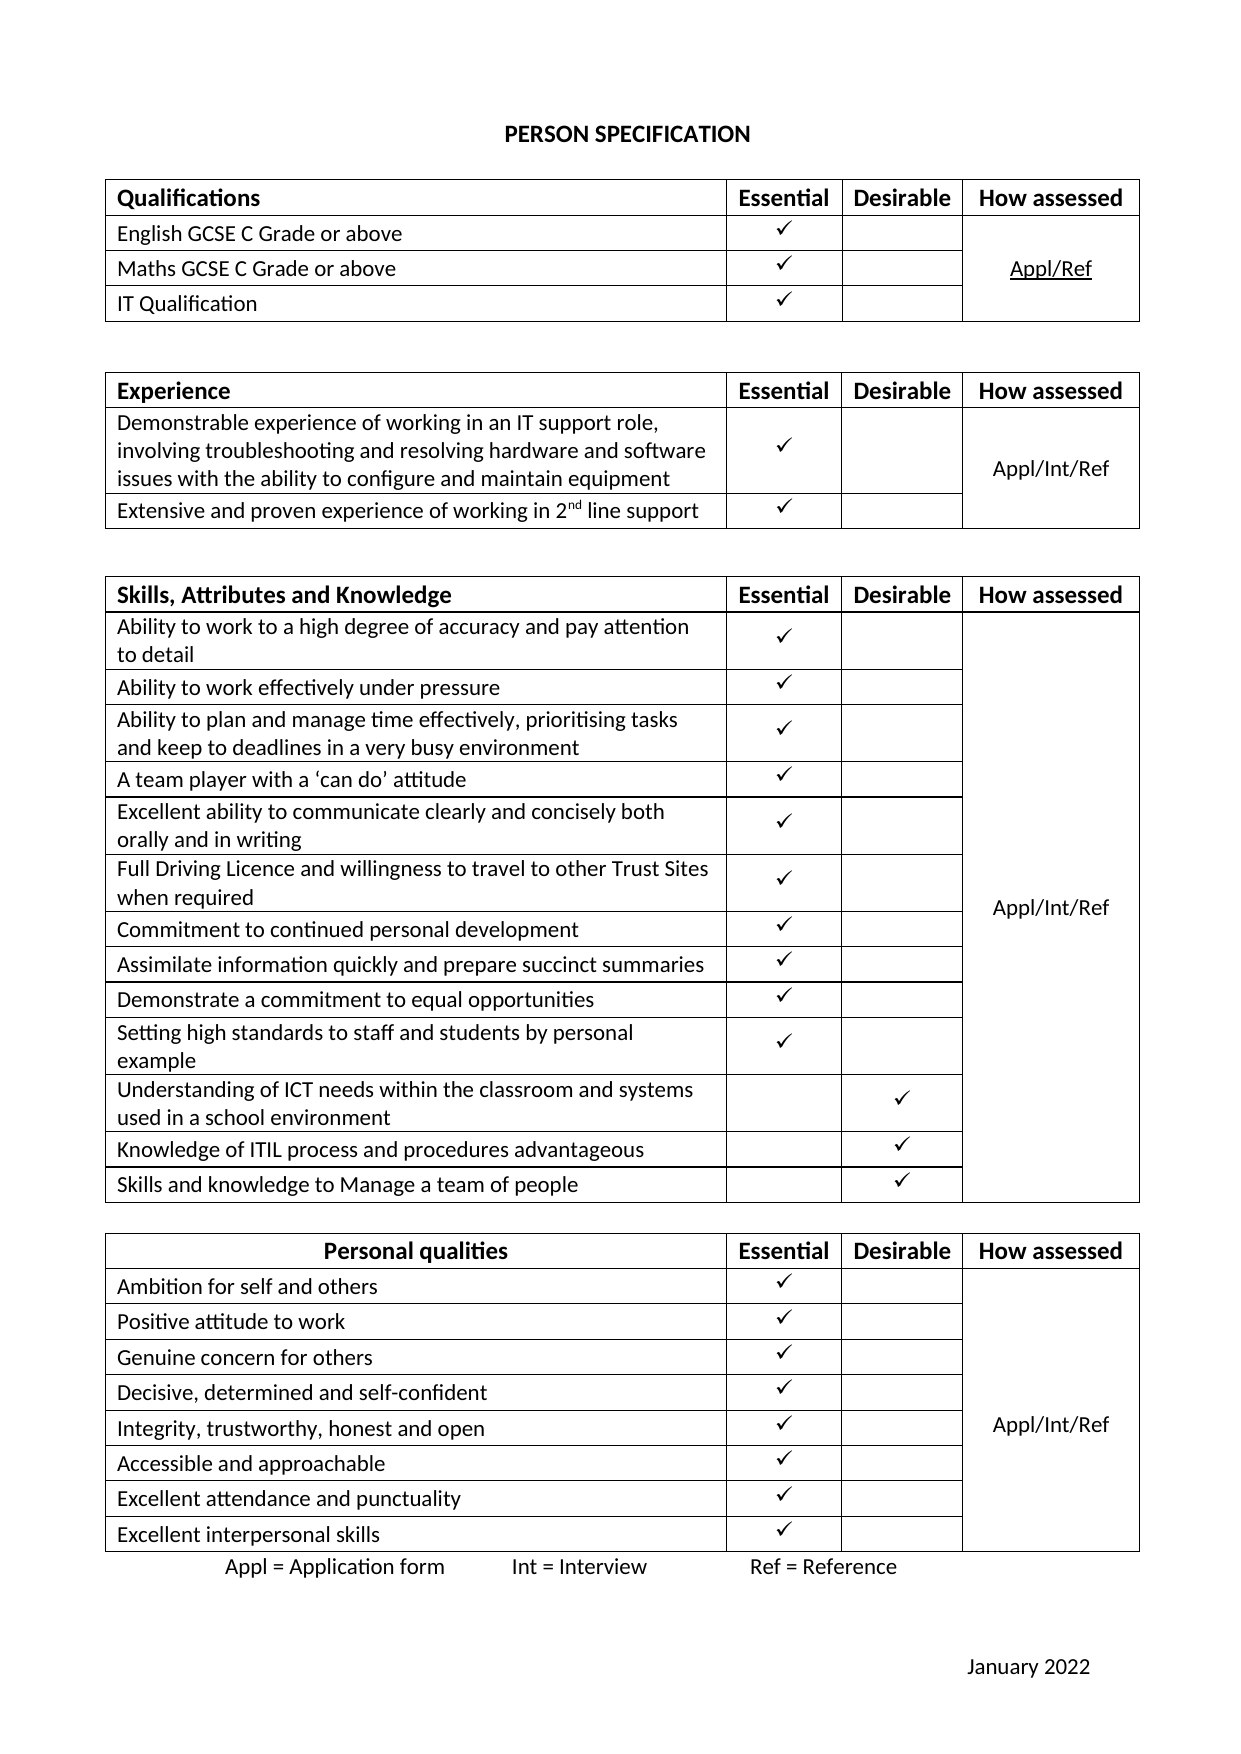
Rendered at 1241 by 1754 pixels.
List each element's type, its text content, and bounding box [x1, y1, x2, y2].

table_cell [727, 855, 841, 911]
table_cell [842, 762, 962, 796]
table_cell [727, 1340, 841, 1374]
table_cell [842, 1375, 962, 1409]
table_header Personal qualities [106, 1234, 726, 1268]
table_cell Appl/Int/Ref [963, 1269, 1139, 1551]
table_cell [842, 1411, 962, 1445]
table_cell Decisive, determined and self-confident [106, 1375, 726, 1409]
table_header Essential [727, 577, 841, 611]
table_cell [842, 494, 962, 528]
table_cell [842, 1517, 962, 1551]
table_cell [842, 947, 962, 981]
table_header How assessed [963, 373, 1139, 407]
table_cell [727, 1018, 841, 1074]
table_cell Knowledge of ITIL process and procedures advantageous [106, 1132, 726, 1166]
table_cell Demonstrate a commitment to equal opportunities [106, 983, 726, 1017]
table_cell [727, 705, 841, 761]
table_cell [727, 494, 841, 528]
table_cell [842, 613, 962, 668]
table_cell [727, 947, 841, 981]
table_cell Excellent attendance and punctuality [106, 1481, 726, 1516]
table_cell Accessible and approachable [106, 1446, 726, 1480]
table_cell English GCSE C Grade or above [106, 216, 726, 250]
table_header How assessed [963, 1234, 1139, 1268]
table_cell [842, 1304, 962, 1339]
table_cell [727, 1411, 841, 1445]
table_cell IT Qualification [106, 286, 726, 321]
table_cell [842, 855, 962, 911]
table_cell [842, 408, 962, 492]
text PERSON SPECIFICATION [165, 118, 1090, 149]
table_cell Demonstrable experience of working in an IT support role, involving troubleshooting and resolving hardware and software issues with the ability to configure and maintain equipment [106, 408, 726, 492]
table_cell Appl/Int/Ref [963, 408, 1139, 528]
table_header Desirable [842, 577, 962, 611]
table_cell [842, 705, 962, 761]
table_cell Ability to work effectively under pressure [106, 670, 726, 704]
table_cell Ability to work to a high degree of accuracy and pay attention to detail [106, 613, 726, 668]
table_cell [843, 286, 962, 321]
table_header Essential [727, 373, 841, 407]
table_cell Full Driving Licence and willingness to travel to other Trust Sites when required [106, 855, 726, 911]
table_cell Positive attitude to work [106, 1304, 726, 1339]
table_cell [843, 216, 962, 250]
table_cell [842, 1446, 962, 1480]
table_cell [727, 1269, 841, 1303]
table_header Experience [106, 373, 726, 407]
text Appl = Application form Int = Interview Ref = Reference [150, 1552, 1090, 1580]
table_header Desirable [842, 1234, 962, 1268]
table_cell Ambition for self and others [106, 1269, 726, 1303]
table_header How assessed [963, 577, 1139, 611]
table_cell [727, 1517, 841, 1551]
table_cell [842, 1481, 962, 1516]
table_cell Extensive and proven experience of working in 2nd line support [106, 494, 726, 528]
table_cell A team player with a ‘can do’ attitude [106, 762, 726, 796]
table_header Desirable [843, 180, 962, 214]
table_cell [727, 670, 841, 704]
table_cell [842, 798, 962, 853]
table_cell Genuine concern for others [106, 1340, 726, 1374]
table_header Skills, Attributes and Knowledge [106, 577, 726, 611]
table_cell [842, 1269, 962, 1303]
table_cell [727, 408, 841, 492]
table_cell [727, 762, 841, 796]
table_cell [842, 1168, 962, 1202]
table_cell [842, 1018, 962, 1074]
table_cell [727, 613, 841, 668]
table_header Essential [727, 1234, 841, 1268]
table_cell Assimilate information quickly and prepare succinct summaries [106, 947, 726, 981]
table_cell [727, 798, 841, 853]
table_cell [842, 983, 962, 1017]
table_cell Commitment to continued personal development [106, 912, 726, 946]
table_cell [727, 286, 842, 321]
table_cell [842, 912, 962, 946]
table_cell Appl/Ref [963, 216, 1139, 321]
table_cell [727, 1132, 841, 1166]
table_cell Maths GCSE C Grade or above [106, 251, 726, 285]
table_cell [727, 251, 842, 285]
table_cell [842, 1340, 962, 1374]
table_cell Excellent ability to communicate clearly and concisely both orally and in writing [106, 798, 726, 853]
table_cell Skills and knowledge to Manage a team of people [106, 1168, 726, 1202]
table_cell [727, 1481, 841, 1516]
table_header Desirable [842, 373, 962, 407]
table_cell Integrity, trustworthy, honest and open [106, 1411, 726, 1445]
table_header Qualifications [106, 180, 726, 214]
table_cell [842, 1132, 962, 1166]
table_cell [842, 1075, 962, 1131]
table_cell Ability to plan and manage time effectively, prioritising tasks and keep to deadlines in a very busy environment [106, 705, 726, 761]
table_cell Appl/Int/Ref [963, 613, 1139, 1202]
table_cell [727, 1375, 841, 1409]
table_cell [727, 983, 841, 1017]
table_cell [727, 1075, 841, 1131]
table_cell [843, 251, 962, 285]
table_header How assessed [963, 180, 1139, 214]
table_cell Excellent interpersonal skills [106, 1517, 726, 1551]
table_cell [727, 912, 841, 946]
table_cell Understanding of ICT needs within the classroom and systems used in a school environment [106, 1075, 726, 1131]
table_cell Setting high standards to staff and students by personal example [106, 1018, 726, 1074]
table_cell [727, 216, 842, 250]
table_cell [842, 670, 962, 704]
table_cell [727, 1304, 841, 1339]
table_header Essential [727, 180, 842, 214]
table_cell [727, 1446, 841, 1480]
table_cell [727, 1168, 841, 1202]
